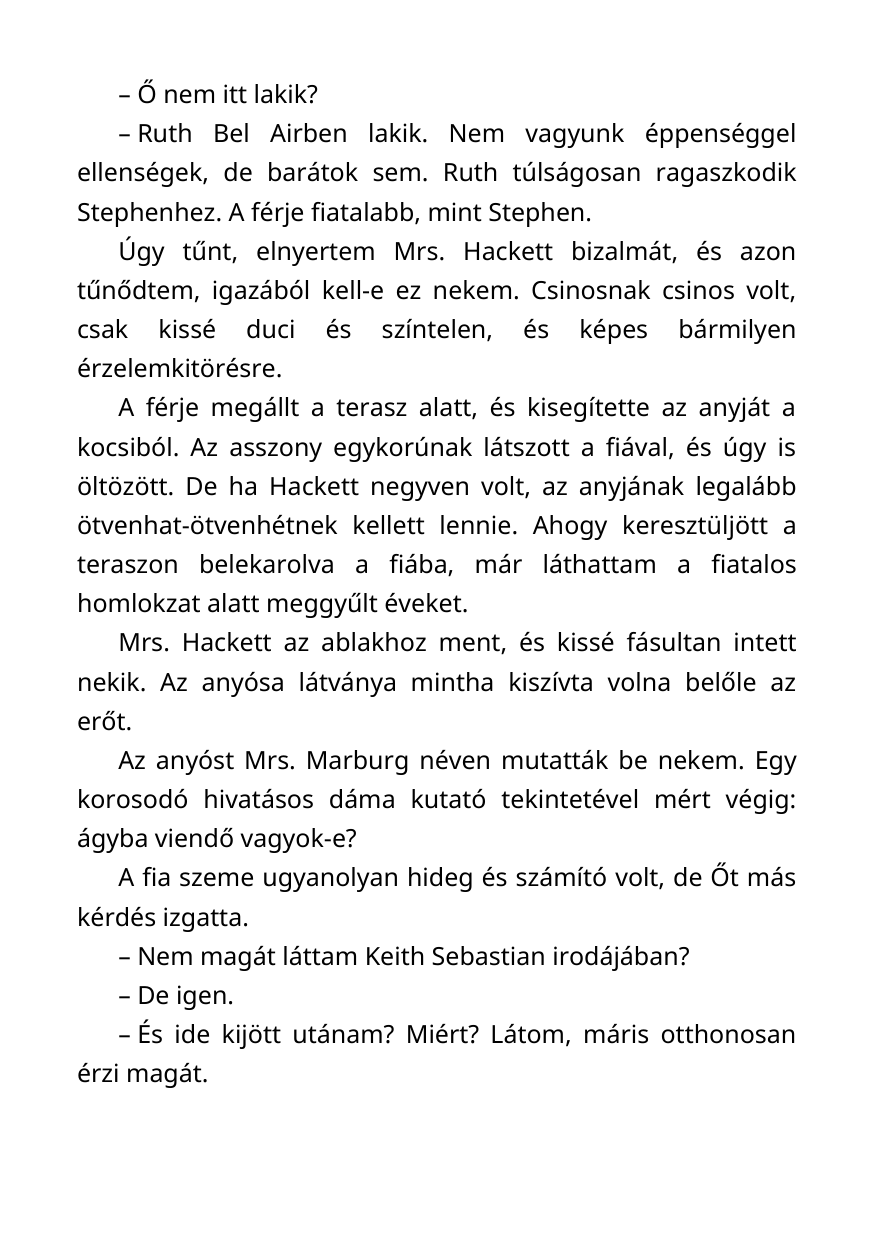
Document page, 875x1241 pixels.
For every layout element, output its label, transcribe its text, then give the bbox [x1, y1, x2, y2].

text – Nem magát láttam Keith Sebastian irodájában? [77, 938, 797, 972]
text A fia szeme ugyanolyan hideg és számító volt, de Őt más kérdés izgatta. [77, 860, 797, 933]
text – Ruth Bel Airben lakik. Nem vagyunk éppenséggel ellenségek, de barátok sem. Ruth túlságosan ragaszkodik Stephenhez. A férje fiatalabb, mint Stephen. [77, 116, 797, 228]
text – Ő nem itt lakik? [77, 77, 797, 111]
text Mrs. Hackett az ablakhoz ment, és kissé fásultan intett nekik. Az anyósa látványa mintha kiszívta volna belőle az erőt. [77, 625, 797, 737]
text Úgy tűnt, elnyertem Mrs. Hackett bizalmát, és azon tűnődtem, igazából kell-e ez nekem. Csinosnak csinos volt, csak kissé duci és színtelen, és képes bármilyen érzelemkitörésre. [77, 233, 797, 385]
text – És ide kijött utánam? Miért? Látom, máris otthonosan érzi magát. [77, 1017, 797, 1090]
text – De igen. [77, 978, 797, 1012]
text Az anyóst Mrs. Marburg néven mutatták be nekem. Egy korosodó hivatásos dáma kutató tekintetével mért végig: ágyba viendő vagyok-e? [77, 743, 797, 855]
text A férje megállt a terasz alatt, és kisegítette az anyját a kocsiból. Az asszony egykorúnak látszott a fiával, és úgy is öltözött. De ha Hackett negyven volt, az anyjának legalább ötvenhat-ötvenhétnek kellett lennie. Ahogy keresztüljött a teraszon belekarolva a fiába, már láthattam a fiatalos homlokzat alatt meggyűlt éveket. [77, 390, 797, 620]
